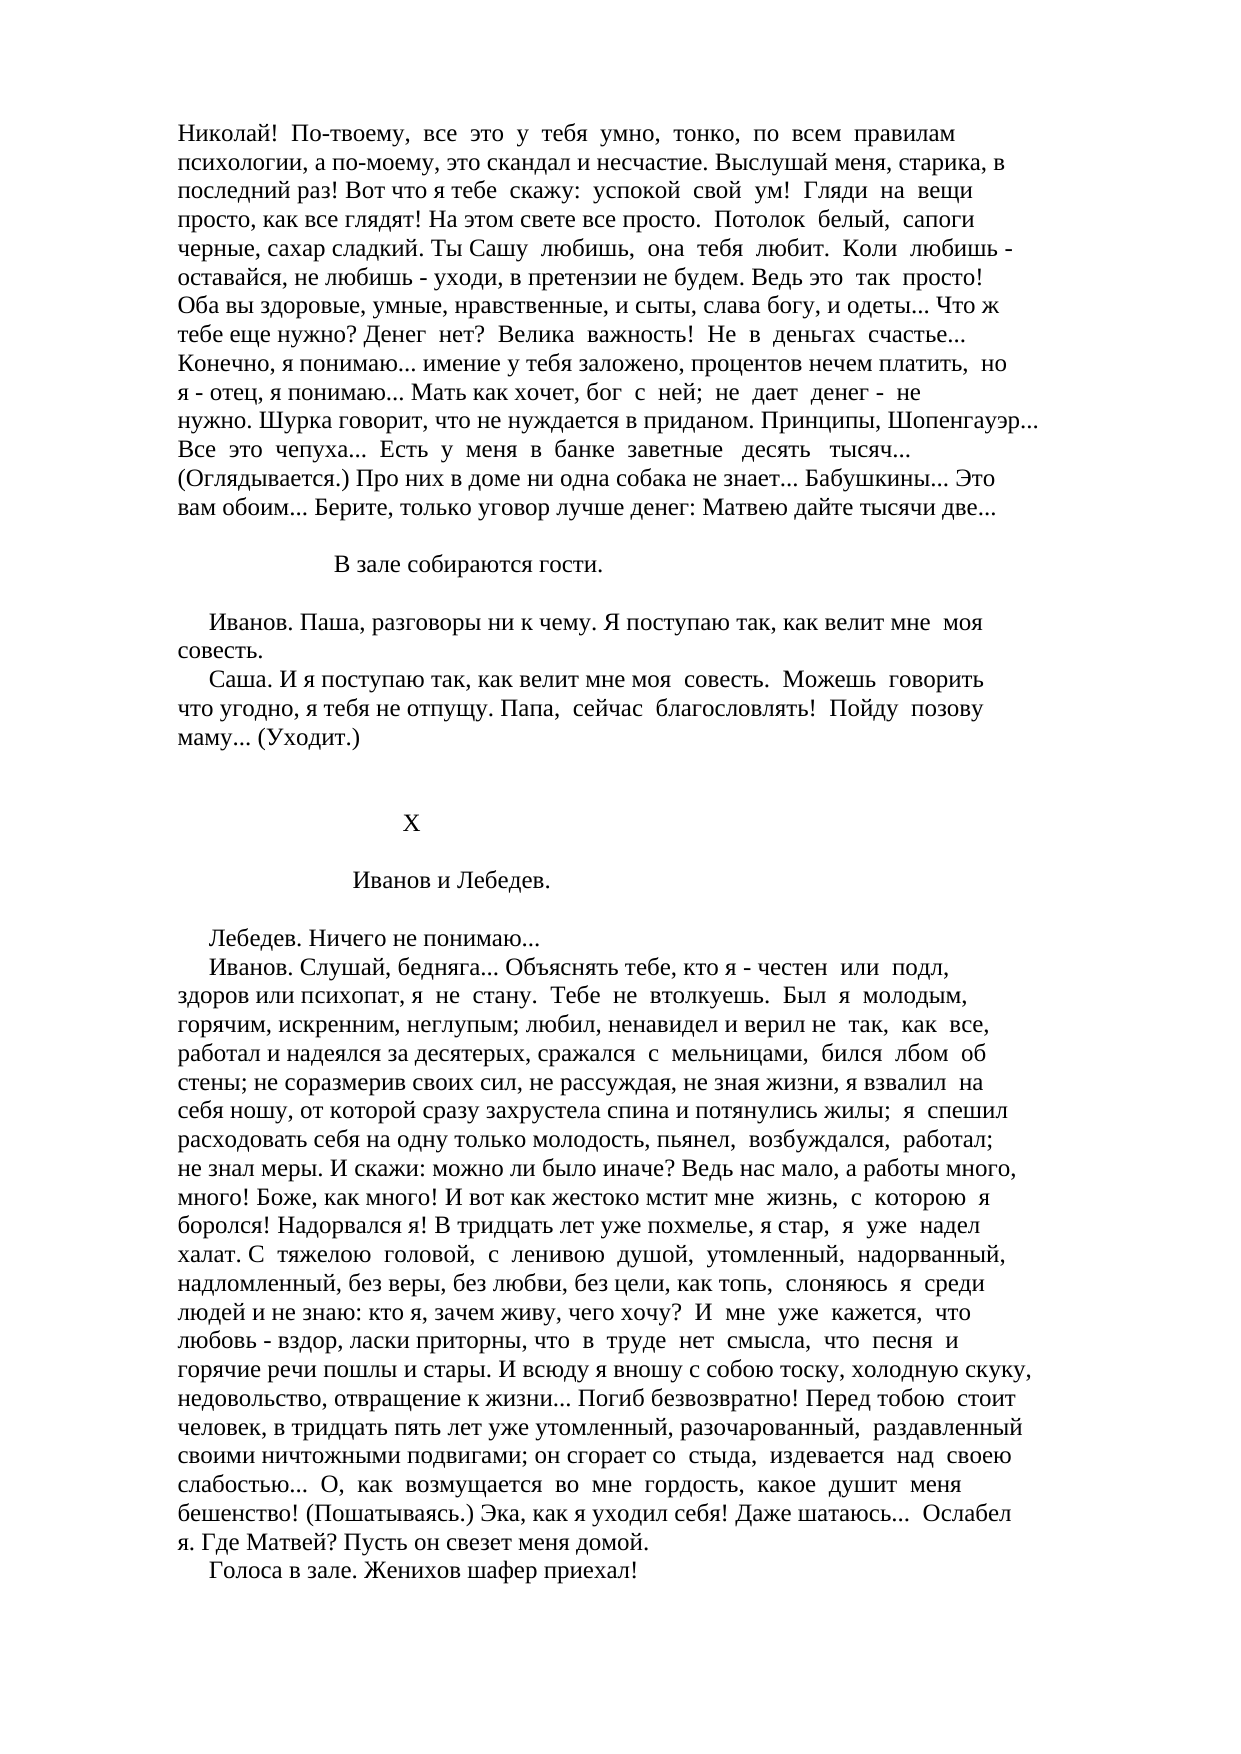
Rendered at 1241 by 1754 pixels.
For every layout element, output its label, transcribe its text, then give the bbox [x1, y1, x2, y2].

text надломленный, без веры, без любви, без цели, как топь, слоняюсь я среди [177, 1268, 1152, 1297]
text оставайся, не любишь - уходи, в претензии не будем. Ведь это так просто! [177, 262, 1152, 291]
text тебе еще нужно? Денег нет? Велика важность! Не в деньгах счастье... [177, 319, 1152, 348]
text любовь - вздор, ласки приторны, что в труде нет смысла, что песня и [177, 1326, 1152, 1354]
text черные, сахар сладкий. Ты Сашу любишь, она тебя любит. Коли любишь - [177, 233, 1152, 262]
text (Оглядывается.) Про них в доме ни одна собака не знает... Бабушкины... Это [177, 463, 1152, 492]
text Иванов. Паша, разговоры ни к чему. Я поступаю так, как велит мне моя [177, 607, 1152, 636]
text я. Где Матвей? Пусть он свезет меня домой. [177, 1527, 1152, 1556]
text Голоса в зале. Женихов шафер приехал! [177, 1556, 1152, 1584]
text здоров или психопат, я не стану. Тебе не втолкуешь. Был я молодым, [177, 981, 1152, 1009]
text Конечно, я понимаю... имение у тебя заложено, процентов нечем платить, но [177, 348, 1152, 377]
text маму... (Уходит.) [177, 722, 1152, 751]
text людей и не знаю: кто я, зачем живу, чего хочу? И мне уже кажется, что [177, 1297, 1152, 1326]
text себя ношу, от которой сразу захрустела спина и потянулись жилы; я спешил [177, 1096, 1152, 1124]
text не знал меры. И скажи: можно ли было иначе? Ведь нас мало, а работы много, [177, 1153, 1152, 1182]
text Иванов. Слушай, бедняга... Объяснять тебе, кто я - честен или подл, [177, 952, 1152, 981]
text вам обоим... Берите, только уговор лучше денег: Матвею дайте тысячи две... [177, 492, 1152, 521]
text недовольство, отвращение к жизни... Погиб безвозвратно! Перед тобою стоит [177, 1383, 1152, 1412]
text X [177, 808, 1152, 837]
text психологии, а по-моему, это скандал и несчастие. Выслушай меня, старика, в [177, 147, 1152, 176]
text халат. С тяжелою головой, с ленивою душой, утомленный, надорванный, [177, 1239, 1152, 1268]
text Николай! По-твоему, все это у тебя умно, тонко, по всем правилам [177, 118, 1152, 147]
text последний раз! Вот что я тебе скажу: успокой свой ум! Гляди на вещи [177, 176, 1152, 204]
text своими ничтожными подвигами; он сгорает со стыда, издевается над своею [177, 1441, 1152, 1469]
text просто, как все глядят! На этом свете все просто. Потолок белый, сапоги [177, 204, 1152, 233]
text расходовать себя на одну только молодость, пьянел, возбуждался, работал; [177, 1124, 1152, 1153]
text горячие речи пошлы и стары. И всюду я вношу с собою тоску, холодную скуку, [177, 1354, 1152, 1383]
text Иванов и Лебедев. [177, 866, 1152, 894]
text что угодно, я тебя не отпущу. Папа, сейчас благословлять! Пойду позову [177, 693, 1152, 722]
text много! Боже, как много! И вот как жестоко мстит мне жизнь, с которою я [177, 1182, 1152, 1211]
text боролся! Надорвался я! В тридцать лет уже похмелье, я стар, я уже надел [177, 1211, 1152, 1239]
text Оба вы здоровые, умные, нравственные, и сыты, слава богу, и одеты... Что ж [177, 291, 1152, 319]
text человек, в тридцать пять лет уже утомленный, разочарованный, раздавленный [177, 1412, 1152, 1441]
text Саша. И я поступаю так, как велит мне моя совесть. Можешь говорить [177, 664, 1152, 693]
text В зале собираются гости. [177, 549, 1152, 578]
text я - отец, я понимаю... Мать как хочет, бог с ней; не дает денег - не [177, 377, 1152, 406]
text нужно. Шурка говорит, что не нуждается в приданом. Принципы, Шопенгауэр... [177, 406, 1152, 434]
text горячим, искренним, неглупым; любил, ненавидел и верил не так, как все, [177, 1009, 1152, 1038]
text стены; не соразмерив своих сил, не рассуждая, не зная жизни, я взвалил на [177, 1067, 1152, 1096]
text слабостью... О, как возмущается во мне гордость, какое душит меня [177, 1469, 1152, 1498]
text работал и надеялся за десятерых, сражался с мельницами, бился лбом об [177, 1038, 1152, 1067]
text Все это чепуха... Есть у меня в банке заветные десять тысяч... [177, 434, 1152, 463]
text бешенство! (Пошатываясь.) Эка, как я уходил себя! Даже шатаюсь... Ослабел [177, 1498, 1152, 1527]
text совесть. [177, 636, 1152, 664]
text Лебедев. Ничего не понимаю... [177, 923, 1152, 952]
